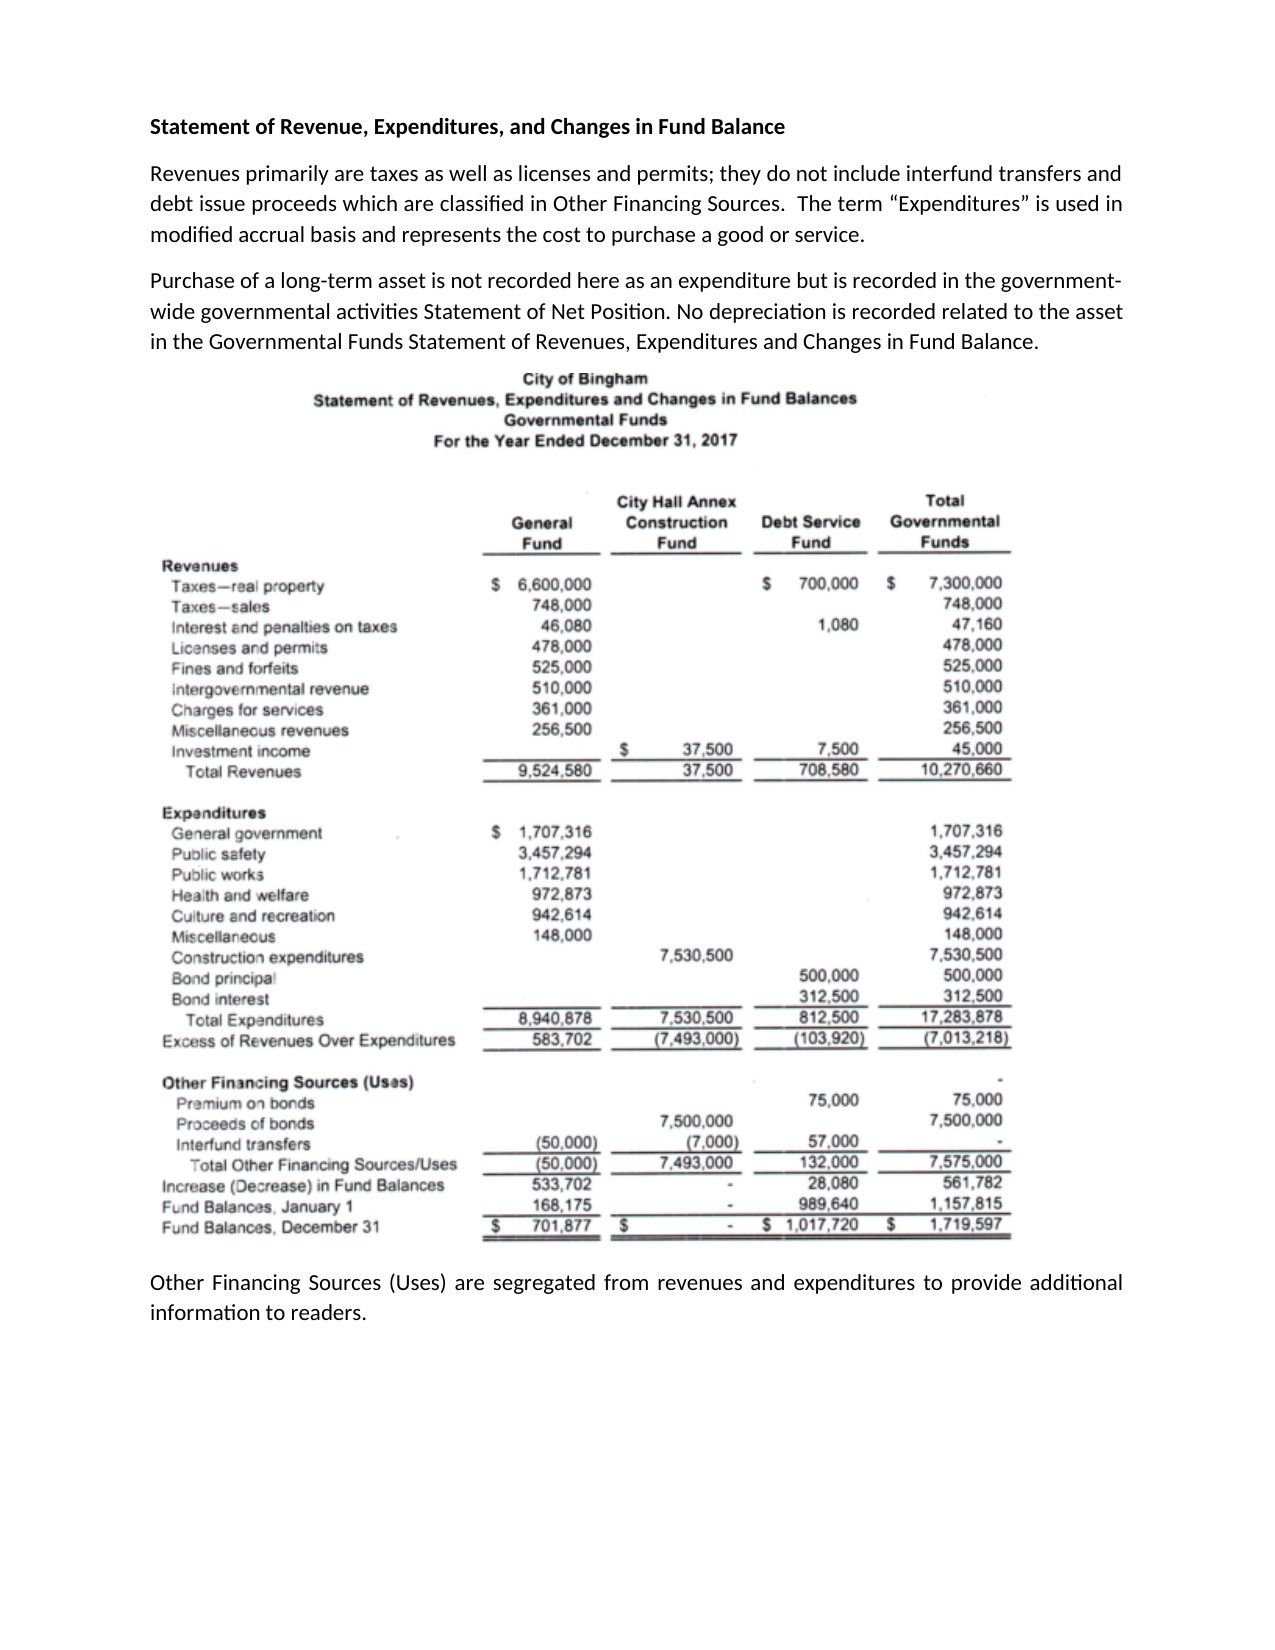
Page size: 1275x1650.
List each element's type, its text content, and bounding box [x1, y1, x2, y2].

text Purchase of a long-term asset is not recorded here as an expenditure but is recorded in the government-wide governmental activities Statement of Net Position. No depreciation is recorded related to the asset in the Governmental Funds Statement of Revenues, Expenditures and Changes in Fund Balance. [150, 267, 1125, 355]
text Statement of Revenue, Expenditures, and Changes in Fund Balance [150, 112, 1125, 141]
picture [150, 373, 1036, 1249]
text Revenues primarily are taxes as well as licenses and permits; they do not include interfund transfers and debt issue proceeds which are classified in Other Financing Sources. The term “Expenditures” is used in modified accrual basis and represents the cost to purchase a good or service. [150, 159, 1125, 248]
text Other Financing Sources (Uses) are segregated from revenues and expenditures to provide additional information to readers. [150, 1268, 1125, 1326]
